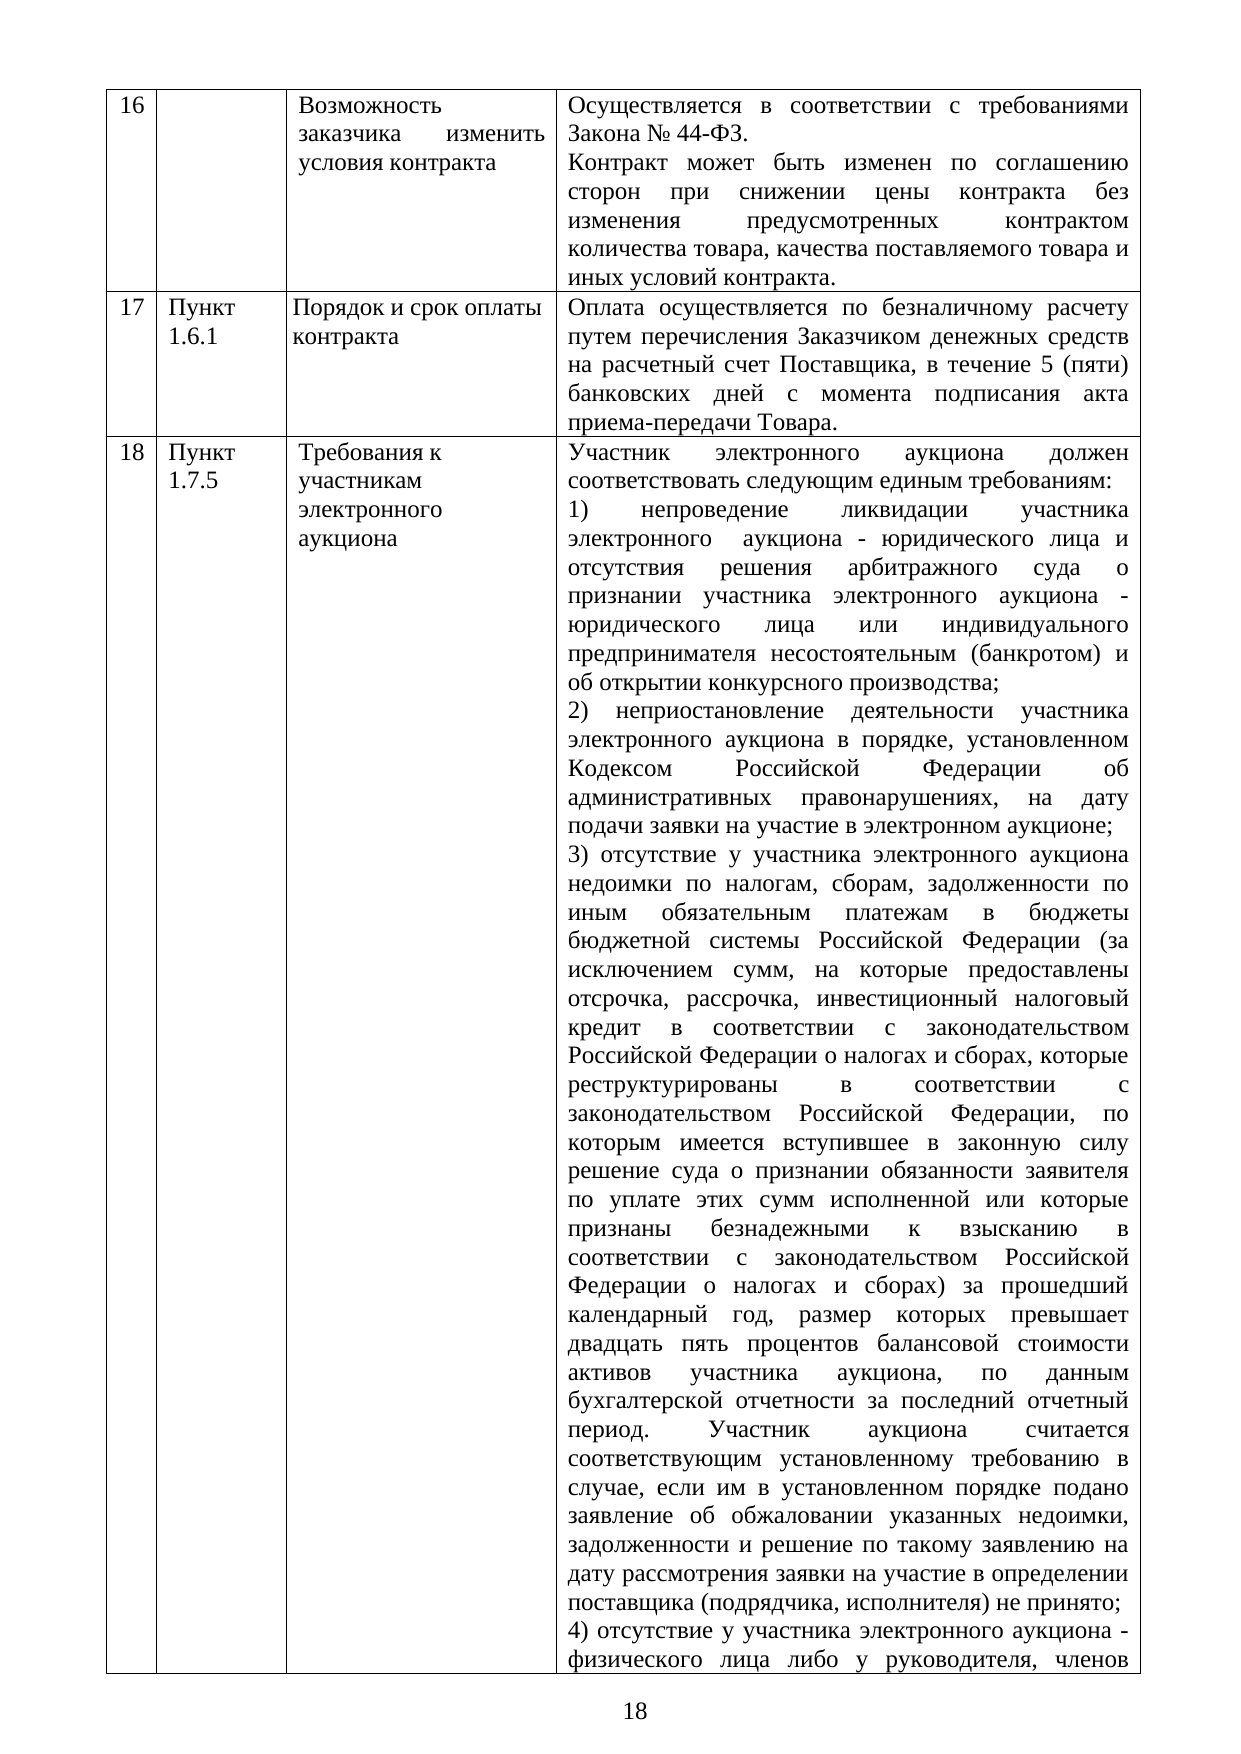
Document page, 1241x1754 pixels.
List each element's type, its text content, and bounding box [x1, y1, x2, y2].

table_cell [287, 437, 556, 1673]
table_cell Пункт 1.7.5 [157, 437, 286, 1673]
table_cell 16 [107, 90, 156, 291]
table_cell Порядок и срок оплаты контракта [287, 292, 556, 436]
table_cell Оплата осуществляется по безналичному расчету путем перечисления Заказчиком денежных средств на расчетный счет Поставщика, в течение 5 (пяти) банковских дней с момента подписания акта приема-передачи Товара. [557, 292, 1140, 436]
table_cell Возможность заказчика изменить условия контракта [287, 90, 556, 291]
table_cell 17 [107, 292, 156, 436]
table_cell 18 [107, 437, 156, 1673]
table_cell [157, 90, 286, 291]
table_cell Осуществляется в соответствии с требованиями Закона № 44-ФЗ. Контракт может быть изменен по соглашению сторон при снижении цены контракта без изменения предусмотренных контрактом количества товара, качества поставляемого товара и иных условий контракта. [557, 90, 1140, 291]
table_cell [557, 437, 1140, 1673]
table_cell Пункт 1.6.1 [157, 292, 286, 436]
